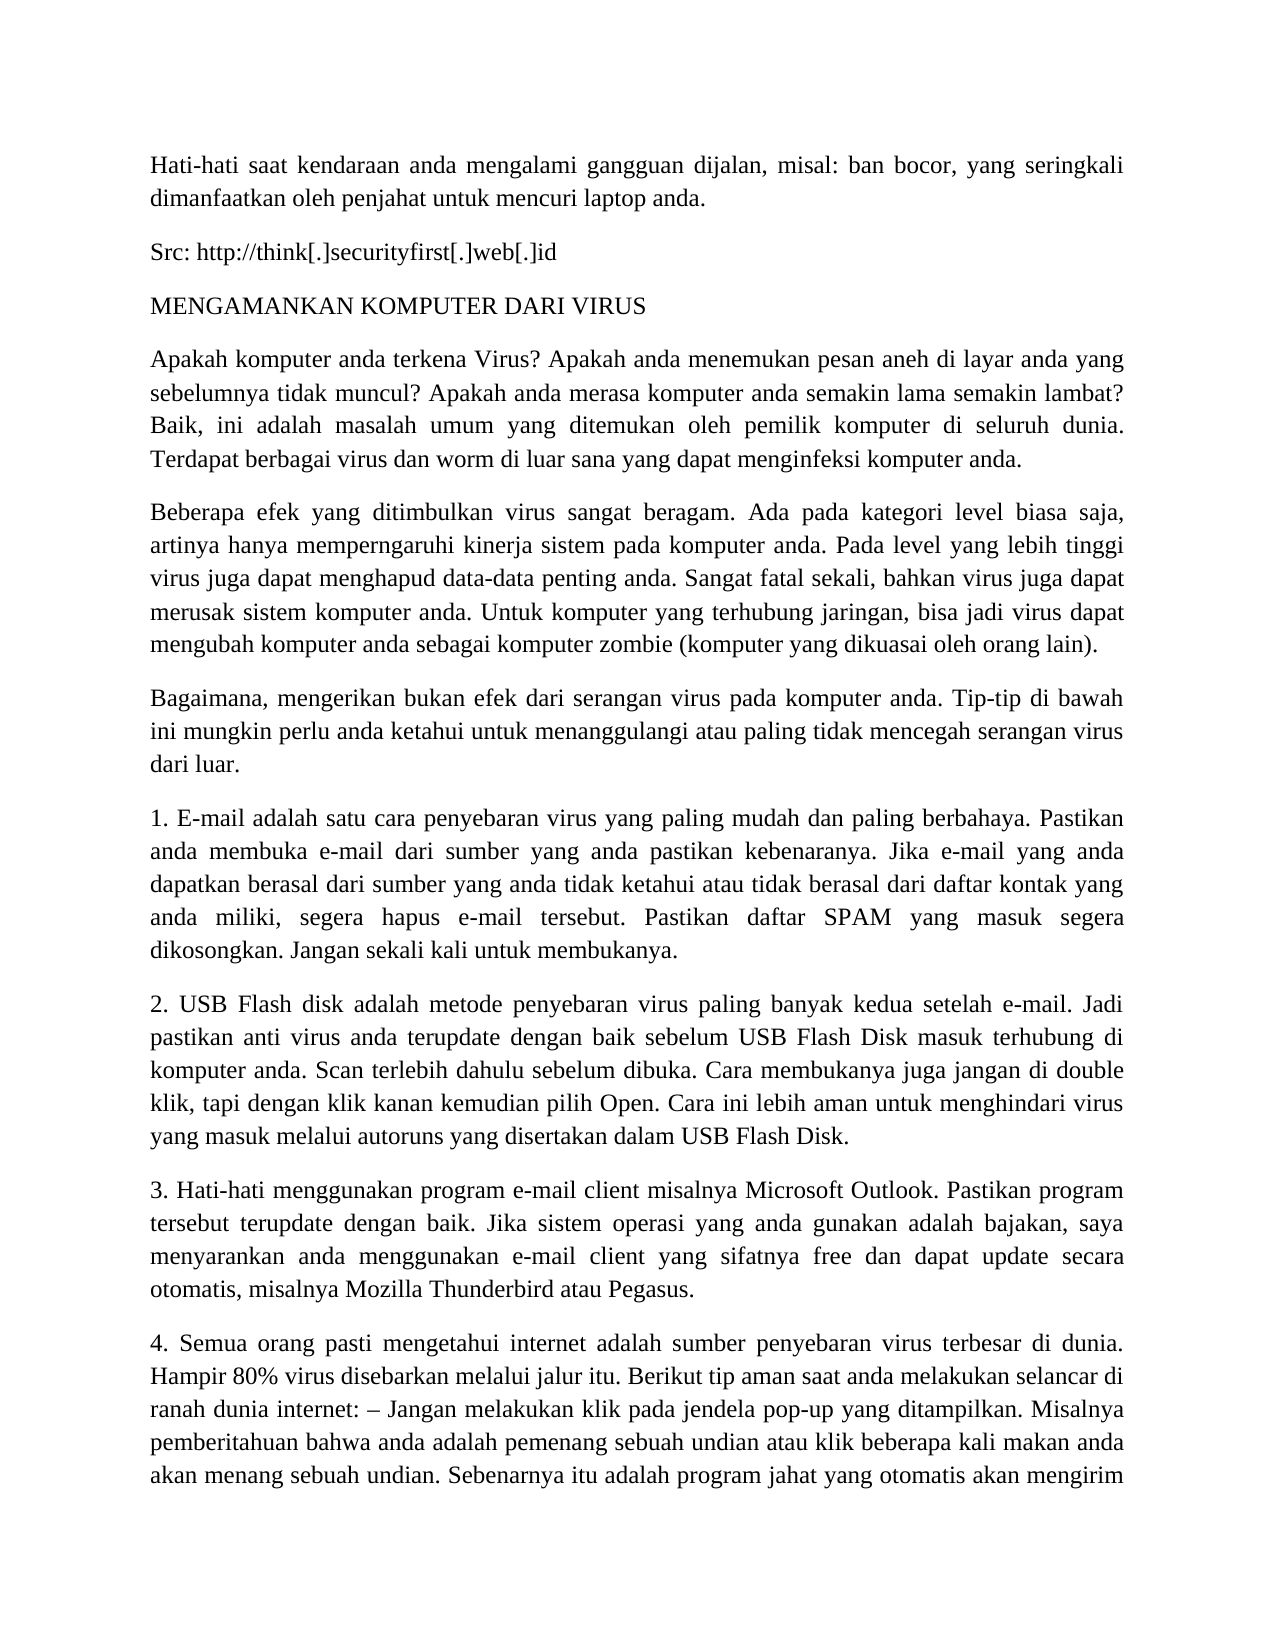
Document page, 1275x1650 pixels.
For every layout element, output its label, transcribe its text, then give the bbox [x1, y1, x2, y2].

text 2. USB Flash disk adalah metode penyebaran virus paling banyak kedua setelah e-mail. Jadi pastikan anti virus anda terupdate dengan baik sebelum USB Flash Disk masuk terhubung di komputer anda. Scan terlebih dahulu sebelum dibuka. Cara membukanya juga jangan di double klik, tapi dengan klik kanan kemudian pilih Open. Cara ini lebih aman untuk menghindari virus yang masuk melalui autoruns yang disertakan dalam USB Flash Disk. [150, 989, 1125, 1150]
text Apakah komputer anda terkena Virus? Apakah anda menemukan pesan aneh di layar anda yang sebelumnya tidak muncul? Apakah anda merasa komputer anda semakin lama semakin lambat? Baik, ini adalah masalah umum yang ditemukan oleh pemilik komputer di seluruh dunia. Terdapat berbagai virus dan worm di luar sana yang dapat menginfeksi komputer anda. [150, 344, 1125, 472]
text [150, 1328, 1125, 1489]
text Beberapa efek yang ditimbulkan virus sangat beragam. Ada pada kategori level biasa saja, artinya hanya memperngaruhi kinerja sistem pada komputer anda. Pada level yang lebih tinggi virus juga dapat menghapud data-data penting anda. Sangat fatal sekali, bahkan virus juga dapat merusak sistem komputer anda. Untuk komputer yang terhubung jaringan, bisa jadi virus dapat mengubah komputer anda sebagai komputer zombie (komputer yang dikuasai oleh orang lain). [150, 497, 1125, 658]
text 1. E-mail adalah satu cara penyebaran virus yang paling mudah dan paling berbahaya. Pastikan anda membuka e-mail dari sumber yang anda pastikan kebenaranya. Jika e-mail yang anda dapatkan berasal dari sumber yang anda tidak ketahui atau tidak berasal dari daftar kontak yang anda miliki, segera hapus e-mail tersebut. Pastikan daftar SPAM yang masuk segera dikosongkan. Jangan sekali kali untuk membukanya. [150, 803, 1125, 964]
text Src: http://think[.]securityfirst[.]web[.]id [150, 237, 1125, 266]
text Hati-hati saat kendaraan anda mengalami gangguan dijalan, misal: ban bocor, yang seringkali dimanfaatkan oleh penjahat untuk mencuri laptop anda. [150, 150, 1125, 212]
text 3. Hati-hati menggunakan program e-mail client misalnya Microsoft Outlook. Pastikan program tersebut terupdate dengan baik. Jika sistem operasi yang anda gunakan adalah bajakan, saya menyarankan anda menggunakan e-mail client yang sifatnya free dan dapat update secara otomatis, misalnya Mozilla Thunderbird atau Pegasus. [150, 1175, 1125, 1303]
text MENGAMANKAN KOMPUTER DARI VIRUS [150, 291, 1125, 319]
text Bagaimana, mengerikan bukan efek dari serangan virus pada komputer anda. Tip-tip di bawah ini mungkin perlu anda ketahui untuk menanggulangi atau paling tidak mencegah serangan virus dari luar. [150, 683, 1125, 778]
